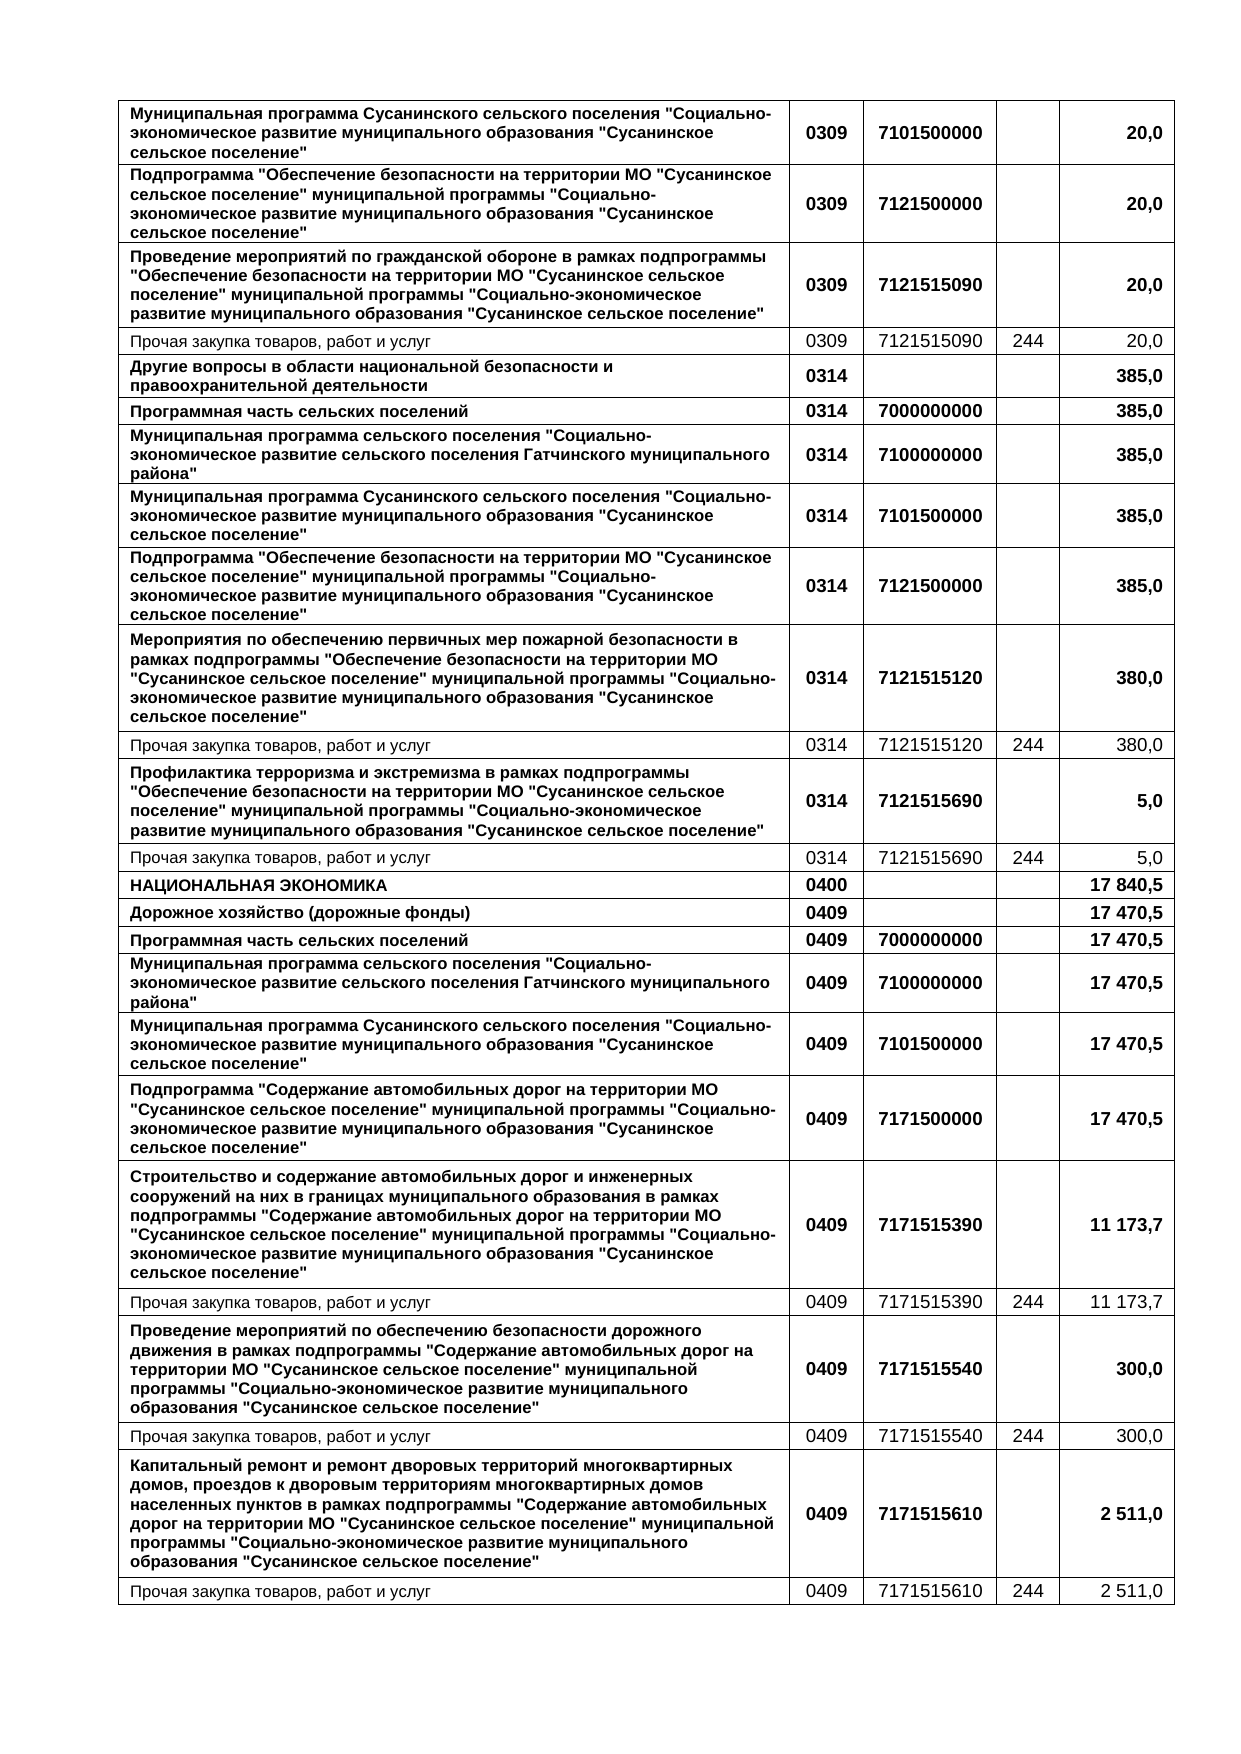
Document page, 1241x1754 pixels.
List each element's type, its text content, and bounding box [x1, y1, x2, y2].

table_cell 0314 [790, 759, 863, 843]
table_cell 7171515540 [864, 1423, 996, 1449]
table_cell 0309 [790, 328, 863, 354]
table_cell [997, 165, 1059, 242]
table_cell 17 470,5 [1060, 927, 1174, 953]
table_cell 0314 [790, 548, 863, 624]
table_cell Подпрограмма "Обеспечение безопасности на территории МО "Сусанинское сельское поселение" муниципальной программы "Социально-экономическое развитие муниципального образования "Сусанинское сельское поселение" [119, 548, 789, 624]
table_cell Муниципальная программа Сусанинского сельского поселения "Социально-экономическое развитие муниципального образования "Сусанинское сельское поселение" [119, 101, 789, 164]
table_cell 7171515540 [864, 1316, 996, 1422]
table_cell 0409 [790, 1076, 863, 1160]
table_cell 0409 [790, 899, 863, 926]
table_cell Программная часть сельских поселений [119, 927, 789, 953]
table_cell [997, 548, 1059, 624]
table_cell 7171515390 [864, 1289, 996, 1315]
table_cell 17 470,5 [1060, 1013, 1174, 1075]
table_cell 385,0 [1060, 548, 1174, 624]
table_cell 0309 [790, 165, 863, 242]
table_cell 0314 [790, 844, 863, 871]
table_cell Строительство и содержание автомобильных дорог и инженерных сооружений на них в границах муниципального образования в рамках подпрограммы "Содержание автомобильных дорог на территории МО "Сусанинское сельское поселение" муниципальной программы "Социально-экономическое развитие муниципального образования "Сусанинское сельское поселение" [119, 1161, 789, 1288]
table_cell 0314 [790, 732, 863, 758]
table_cell 244 [997, 844, 1059, 871]
table_cell 244 [997, 328, 1059, 354]
table_cell 7101500000 [864, 484, 996, 547]
table_cell 2 511,0 [1060, 1578, 1174, 1604]
table_cell Профилактика терроризма и экстремизма в рамках подпрограммы "Обеспечение безопасности на территории МО "Сусанинское сельское поселение" муниципальной программы "Социально-экономическое развитие муниципального образования "Сусанинское сельское поселение" [119, 759, 789, 843]
table_cell 385,0 [1060, 398, 1174, 424]
table_cell Муниципальная программа Сусанинского сельского поселения "Социально-экономическое развитие муниципального образования "Сусанинское сельское поселение" [119, 1013, 789, 1075]
table_cell 11 173,7 [1060, 1289, 1174, 1315]
table_cell 5,0 [1060, 844, 1174, 871]
table_cell [997, 1076, 1059, 1160]
table_cell 0409 [790, 1013, 863, 1075]
table_cell 300,0 [1060, 1316, 1174, 1422]
table_cell 244 [997, 1423, 1059, 1449]
table_cell Проведение мероприятий по обеспечению безопасности дорожного движения в рамках подпрограммы "Содержание автомобильных дорог на территории МО "Сусанинское сельское поселение" муниципальной программы "Социально-экономическое развитие муниципального образования "Сусанинское сельское поселение" [119, 1316, 789, 1422]
table_cell [997, 954, 1059, 1012]
table_cell [997, 1013, 1059, 1075]
table_cell НАЦИОНАЛЬНАЯ ЭКОНОМИКА [119, 872, 789, 898]
table_cell 7101500000 [864, 101, 996, 164]
table_cell 0409 [790, 1161, 863, 1288]
table_cell 7171500000 [864, 1076, 996, 1160]
table_cell 0314 [790, 398, 863, 424]
table_cell 7121515120 [864, 625, 996, 731]
table_cell 7000000000 [864, 927, 996, 953]
table_cell 7121515090 [864, 328, 996, 354]
table_cell 380,0 [1060, 732, 1174, 758]
table_cell 0409 [790, 1316, 863, 1422]
table_cell [997, 1316, 1059, 1422]
table_cell [997, 625, 1059, 731]
table_cell [997, 872, 1059, 898]
table_cell 0409 [790, 1450, 863, 1577]
table_cell 7121515090 [864, 243, 996, 327]
table_cell 20,0 [1060, 101, 1174, 164]
table_cell [864, 872, 996, 898]
table_cell 300,0 [1060, 1423, 1174, 1449]
table_cell 244 [997, 1289, 1059, 1315]
table_cell 0409 [790, 954, 863, 1012]
table_cell Проведение мероприятий по гражданской обороне в рамках подпрограммы "Обеспечение безопасности на территории МО "Сусанинское сельское поселение" муниципальной программы "Социально-экономическое развитие муниципального образования "Сусанинское сельское поселение" [119, 243, 789, 327]
table_cell 7121515120 [864, 732, 996, 758]
table_cell 7121515690 [864, 759, 996, 843]
table_cell [997, 1450, 1059, 1577]
table_cell [997, 484, 1059, 547]
table_cell [997, 398, 1059, 424]
table_cell 7171515610 [864, 1578, 996, 1604]
table_cell 7100000000 [864, 954, 996, 1012]
table_cell [864, 899, 996, 926]
table_cell 0409 [790, 927, 863, 953]
table_cell 11 173,7 [1060, 1161, 1174, 1288]
table_cell [997, 899, 1059, 926]
table_cell 7100000000 [864, 425, 996, 483]
table_cell Прочая закупка товаров, работ и услуг [119, 844, 789, 871]
table_cell [997, 1161, 1059, 1288]
table_cell Муниципальная программа сельского поселения "Социально-экономическое развитие сельского поселения Гатчинского муниципального района" [119, 954, 789, 1012]
table_cell 0409 [790, 1423, 863, 1449]
table_cell 0400 [790, 872, 863, 898]
table_cell Прочая закупка товаров, работ и услуг [119, 328, 789, 354]
table_cell Подпрограмма "Содержание автомобильных дорог на территории МО "Сусанинское сельское поселение" муниципальной программы "Социально-экономическое развитие муниципального образования "Сусанинское сельское поселение" [119, 1076, 789, 1160]
table_cell 7121500000 [864, 548, 996, 624]
table_cell 0409 [790, 1289, 863, 1315]
table_cell 244 [997, 732, 1059, 758]
table_cell 2 511,0 [1060, 1450, 1174, 1577]
table_cell 20,0 [1060, 328, 1174, 354]
table_cell Муниципальная программа сельского поселения "Социально-экономическое развитие сельского поселения Гатчинского муниципального района" [119, 425, 789, 483]
table_cell 7101500000 [864, 1013, 996, 1075]
table_cell Подпрограмма "Обеспечение безопасности на территории МО "Сусанинское сельское поселение" муниципальной программы "Социально-экономическое развитие муниципального образования "Сусанинское сельское поселение" [119, 165, 789, 242]
table_cell 244 [997, 1578, 1059, 1604]
table_cell 0314 [790, 355, 863, 397]
table_cell 0309 [790, 243, 863, 327]
table_cell Мероприятия по обеспечению первичных мер пожарной безопасности в рамках подпрограммы "Обеспечение безопасности на территории МО "Сусанинское сельское поселение" муниципальной программы "Социально-экономическое развитие муниципального образования "Сусанинское сельское поселение" [119, 625, 789, 731]
table_cell Прочая закупка товаров, работ и услуг [119, 1289, 789, 1315]
table_cell 17 470,5 [1060, 954, 1174, 1012]
table_cell Прочая закупка товаров, работ и услуг [119, 1578, 789, 1604]
table_cell Другие вопросы в области национальной безопасности и правоохранительной деятельности [119, 355, 789, 397]
table_cell 385,0 [1060, 484, 1174, 547]
table_cell 0314 [790, 625, 863, 731]
table_cell 0409 [790, 1578, 863, 1604]
table_cell [864, 355, 996, 397]
table_cell [997, 101, 1059, 164]
table_cell Прочая закупка товаров, работ и услуг [119, 1423, 789, 1449]
table_cell 5,0 [1060, 759, 1174, 843]
table_cell Капитальный ремонт и ремонт дворовых территорий многоквартирных домов, проездов к дворовым территориям многоквартирных домов населенных пунктов в рамках подпрограммы "Содержание автомобильных дорог на территории МО "Сусанинское сельское поселение" муниципальной программы "Социально-экономическое развитие муниципального образования "Сусанинское сельское поселение" [119, 1450, 789, 1577]
table_cell 380,0 [1060, 625, 1174, 731]
table_cell 7121500000 [864, 165, 996, 242]
table_cell 17 470,5 [1060, 1076, 1174, 1160]
table_cell 7171515610 [864, 1450, 996, 1577]
table_cell 7121515690 [864, 844, 996, 871]
table_cell 20,0 [1060, 243, 1174, 327]
table_cell Муниципальная программа Сусанинского сельского поселения "Социально-экономическое развитие муниципального образования "Сусанинское сельское поселение" [119, 484, 789, 547]
table_cell 17 840,5 [1060, 872, 1174, 898]
table_cell [997, 425, 1059, 483]
table_cell 0309 [790, 101, 863, 164]
table_cell 385,0 [1060, 355, 1174, 397]
table_cell 0314 [790, 425, 863, 483]
table_cell [997, 759, 1059, 843]
table_cell 7000000000 [864, 398, 996, 424]
table_cell 0314 [790, 484, 863, 547]
table_cell Дорожное хозяйство (дорожные фонды) [119, 899, 789, 926]
table_cell [997, 355, 1059, 397]
table_cell [997, 243, 1059, 327]
table_cell [997, 927, 1059, 953]
table_cell 17 470,5 [1060, 899, 1174, 926]
table_cell 20,0 [1060, 165, 1174, 242]
table_cell Программная часть сельских поселений [119, 398, 789, 424]
table_cell Прочая закупка товаров, работ и услуг [119, 732, 789, 758]
table_cell 385,0 [1060, 425, 1174, 483]
table_cell 7171515390 [864, 1161, 996, 1288]
